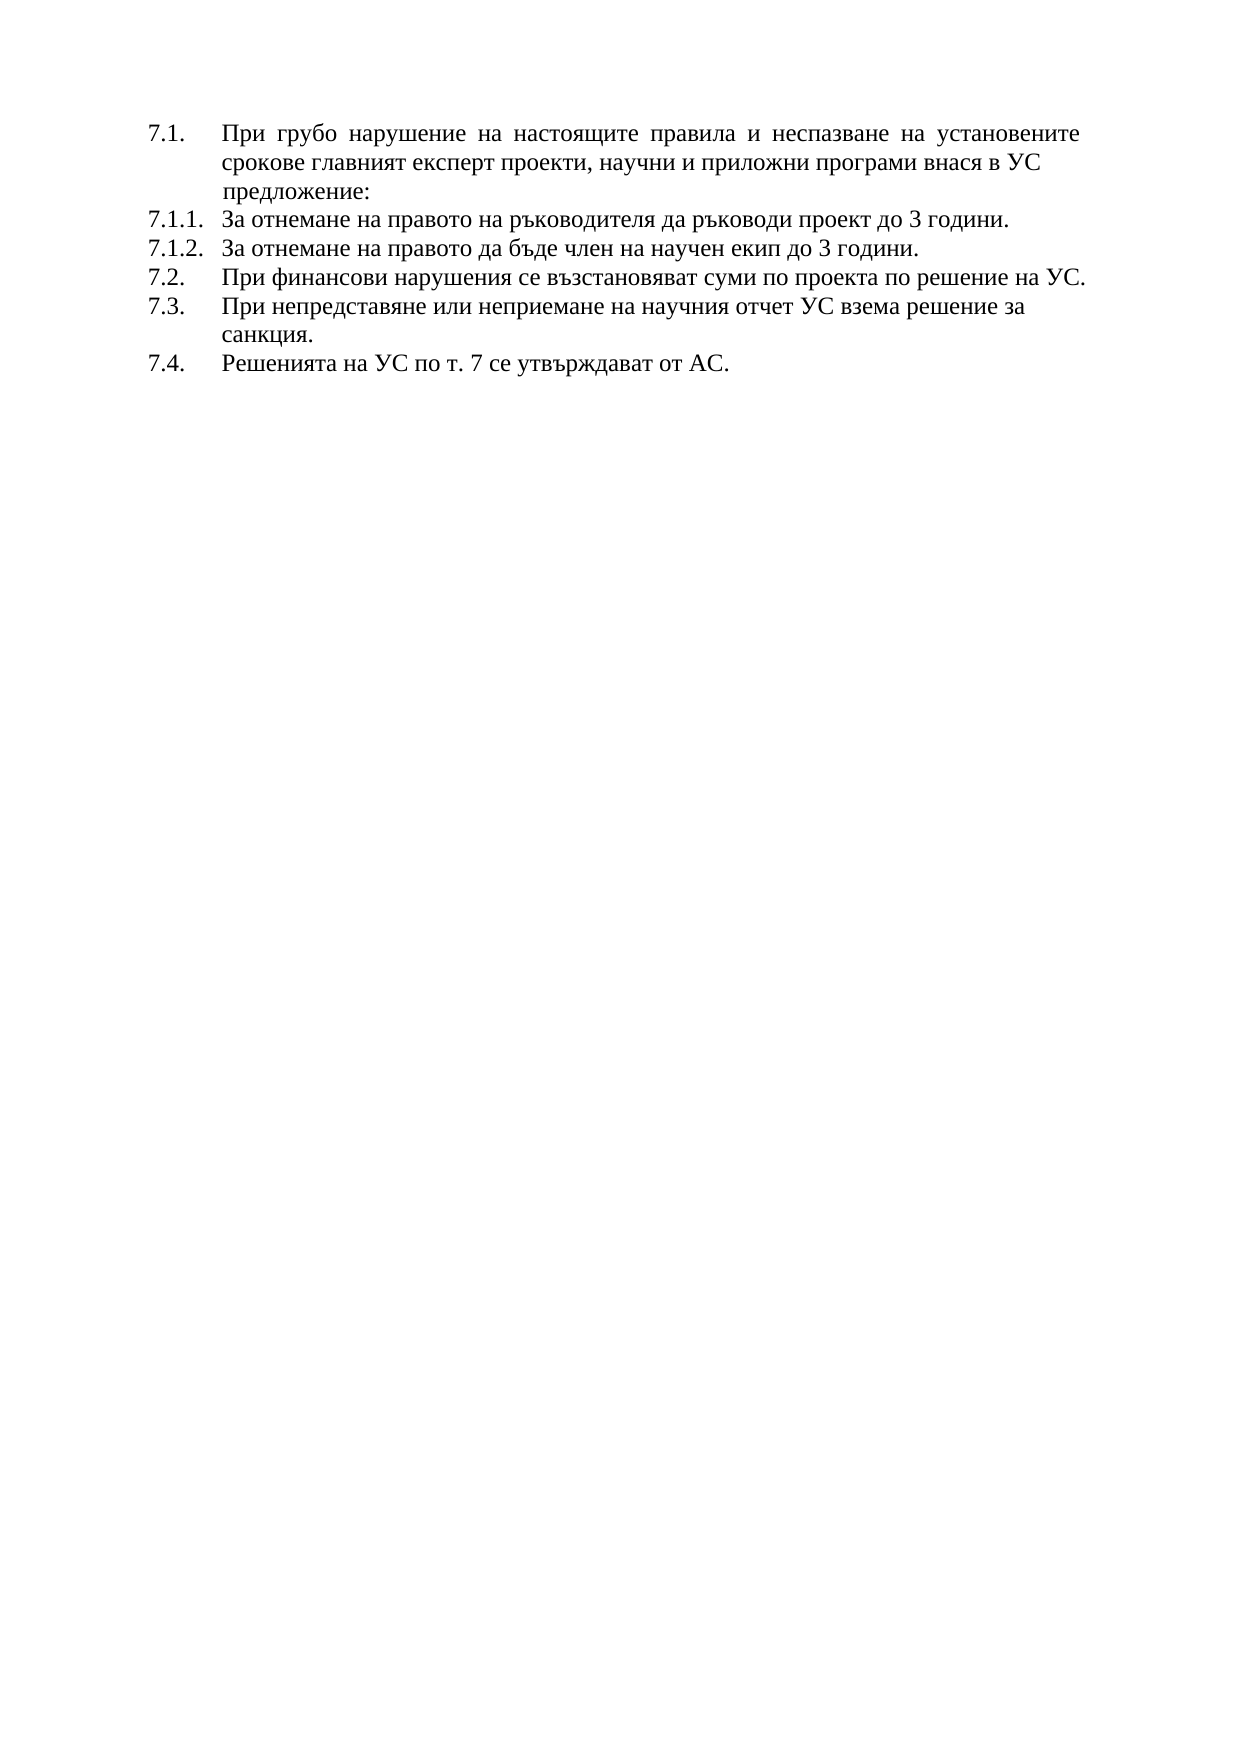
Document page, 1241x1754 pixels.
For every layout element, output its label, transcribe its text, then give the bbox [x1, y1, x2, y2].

text 7.4. Решенията на УС по т. 7 се утвърждават от АС. [148, 348, 1093, 377]
text 7.1.2. За отнемане на правото да бъде член на научен екип до 3 години. [148, 233, 1093, 262]
text санкция. [148, 319, 1093, 348]
text 7.1.1. За отнемане на правото на ръководителя да ръководи проект до 3 години. [148, 204, 1093, 233]
text предложение: [148, 176, 1093, 204]
text 7.2. При финансови нарушения се възстановяват суми по проекта по решение на УС. [148, 262, 1093, 291]
text 7.1. При грубо нарушение на настоящите правила и неспазване на установените срокове главният експерт проекти, научни и приложни програми внася в УС [148, 118, 1093, 176]
text 7.3. При непредставяне или неприемане на научния отчет УС взема решение за [148, 291, 1093, 319]
